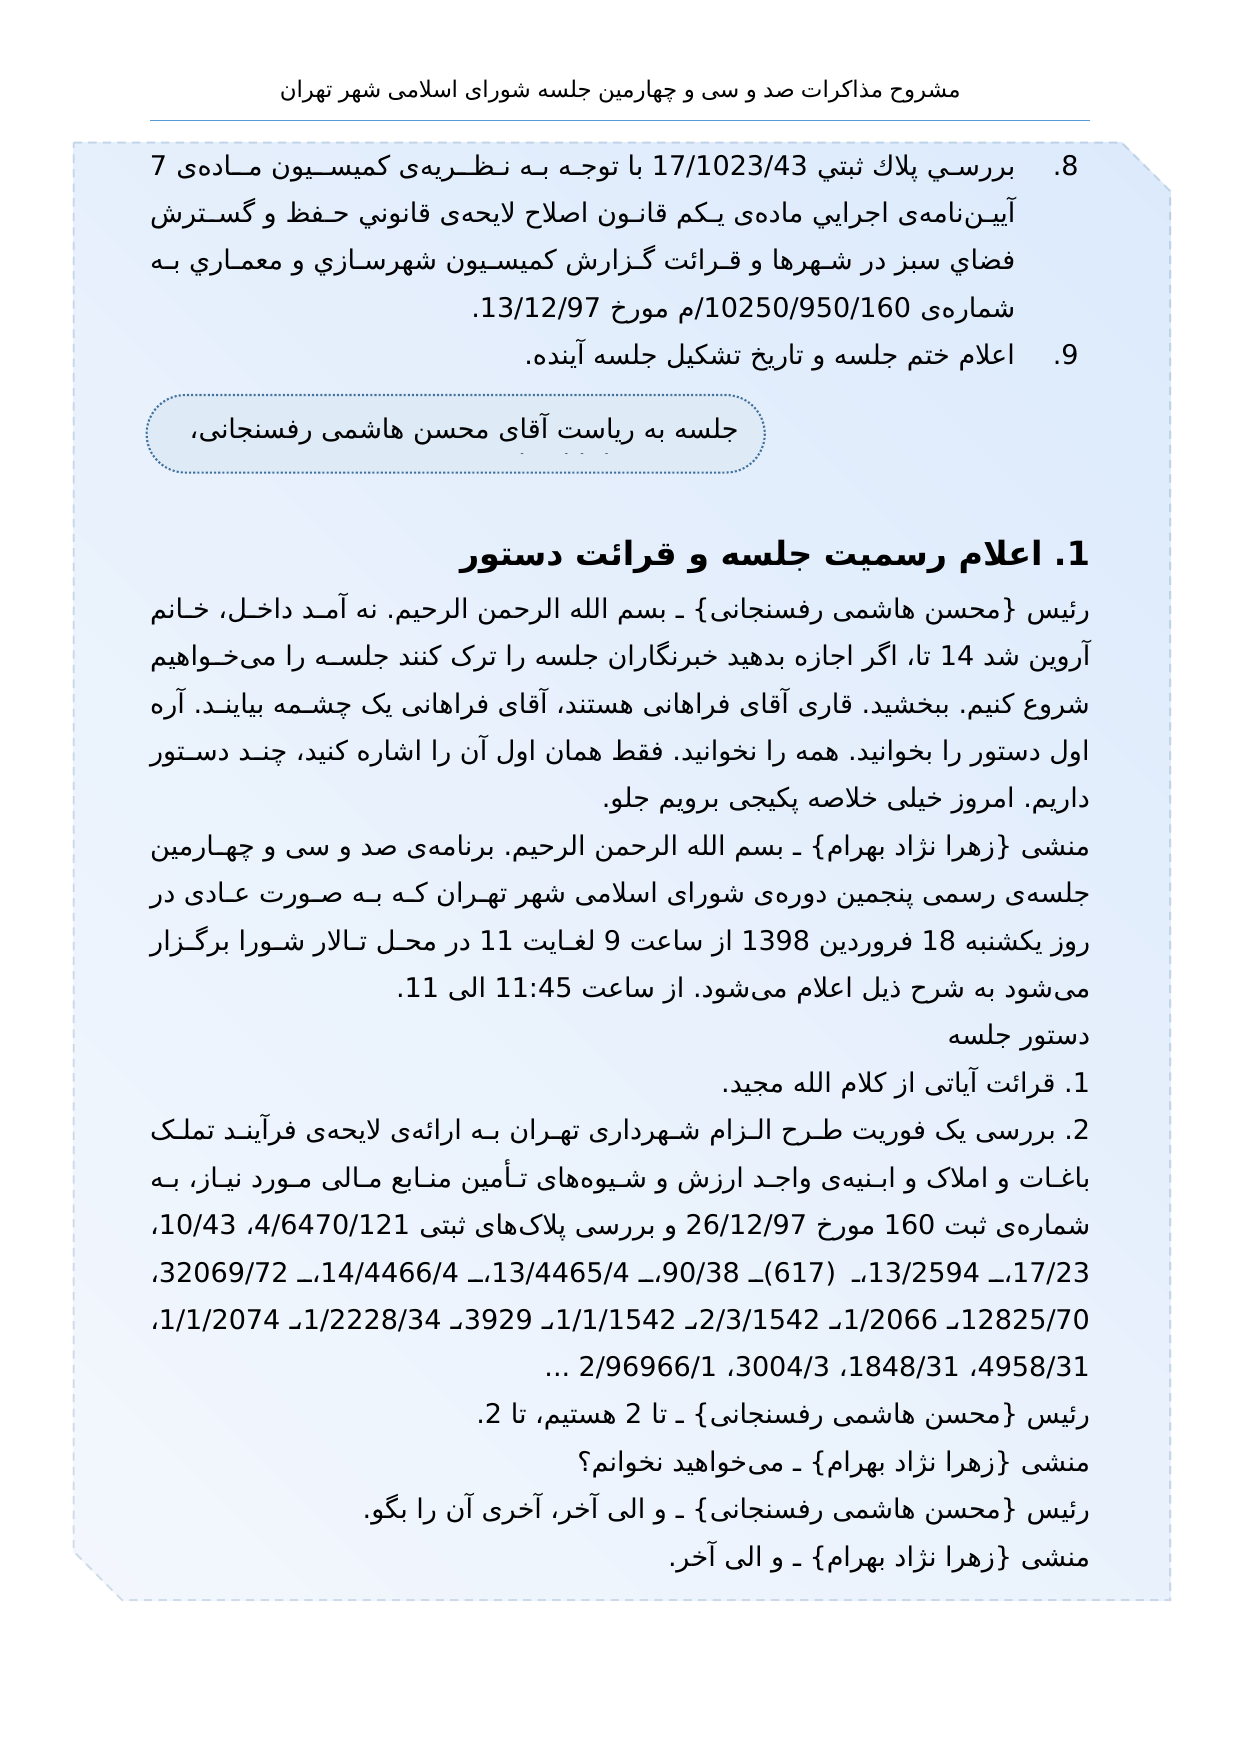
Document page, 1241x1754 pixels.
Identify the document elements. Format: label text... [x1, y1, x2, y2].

list اعلام ختم جلسه و تاریخ تشکیل جلسه آینده. [150, 339, 1053, 371]
text رئیس {محسن هاشمی رفسنجانی} ـ تا 2 هستیم، تا 2. [150, 1399, 1090, 1430]
text 1. قرائت آیاتی از کلام الله مجید. [150, 1067, 1090, 1098]
text رئیس {محسن هاشمی رفسنجانی} ـ و الی آخر، آخری آن را بگو. [150, 1494, 1090, 1525]
text منشی {زهرا نژاد بهرام} ـ و الی آخر. [150, 1541, 1090, 1572]
text دستور جلسه [150, 1020, 1090, 1051]
text منشی {زهرا نژاد بهرام} ـ بسم الله الرحمن الرحیم. برنامه‌‌ی صد و سی و چهارمین جلسه‌‌ی رسمی پنجمین دوره‌‌ی شورای اسلامی شهر تهران که به صورت عادی در روز یکشنبه 18 فروردین 1398 از ساعت 9 لغایت 11 در محل تالار شورا برگزار می‌‌شود به شرح ذیل اعلام می‌‌شود. از ساعت 11:45 الی 11. [150, 830, 1090, 1004]
text 1. اعلام رسمیت جلسه و قرائت دستور [150, 535, 1090, 574]
text 2. بررسی یک فوریت طرح الزام شهرداری تهران به ارائه‌‌ی لایحه‌‌ی فرآیند تملک باغات و املاک و ابنیه‌‌ی واجد ارزش و شیوه‌‌های تأمین منابع مالی مورد نیاز، به شماره‌ی ثبت 160 مورخ 26/12/97 و بررسی پلاک‌‌‌‌های ثبتی 4/6470/121، 10/43، 17/23، 13/2594، (617) 90/38، 13/4465/4، 14/4466/4، 32069/72، 12825/70، 1/2066، 2/3/1542، 1/1/1542، 3929، 1/2228/34، 1/1/2074، 4958/31، 1848/31، 3004/3، 2/96966/1 ... [150, 1114, 1090, 1383]
list بررسـي پلاك ثبتي 17/1023/43 با توجه به نـظـريه‌ی كميسـيون مـاده‌ی 7 آیيـن‌نامه‌ی اجرايي ماده‌ی يـكم قانـون اصلاح لايحه‌ی قانوني حـفظ و گسترش فضاي سبز در شهرها و قرائت گزارش كميسيون شهرسازي و معماري به شماره‌ی 10250/950/160/م ‌مورخ 13/12/97. [150, 150, 1053, 323]
text منشی {زهرا نژاد بهرام} ـ می‌‌خواهید نخوانم؟ [150, 1446, 1090, 1478]
text رئیس {محسن هاشمی رفسنجانی} ـ بسم الله الرحمن الرحیم. نه آمد داخل، خانم آروین شد 14 تا، اگر اجازه بدهید خبرنگاران جلسه را ترک کنند جلسه را می‌‌خواهیم شروع کنیم. ببخشید. قاری آقای فراهانی هستند، آقای فراهانی یک چشمه بیایند. آره اول دستور را بخوانید. همه را نخوانید. فقط همان اول آن را اشاره کنید، چند دستور داریم. امروز خیلی خلاصه پکیجی برویم جلو. [150, 593, 1090, 814]
